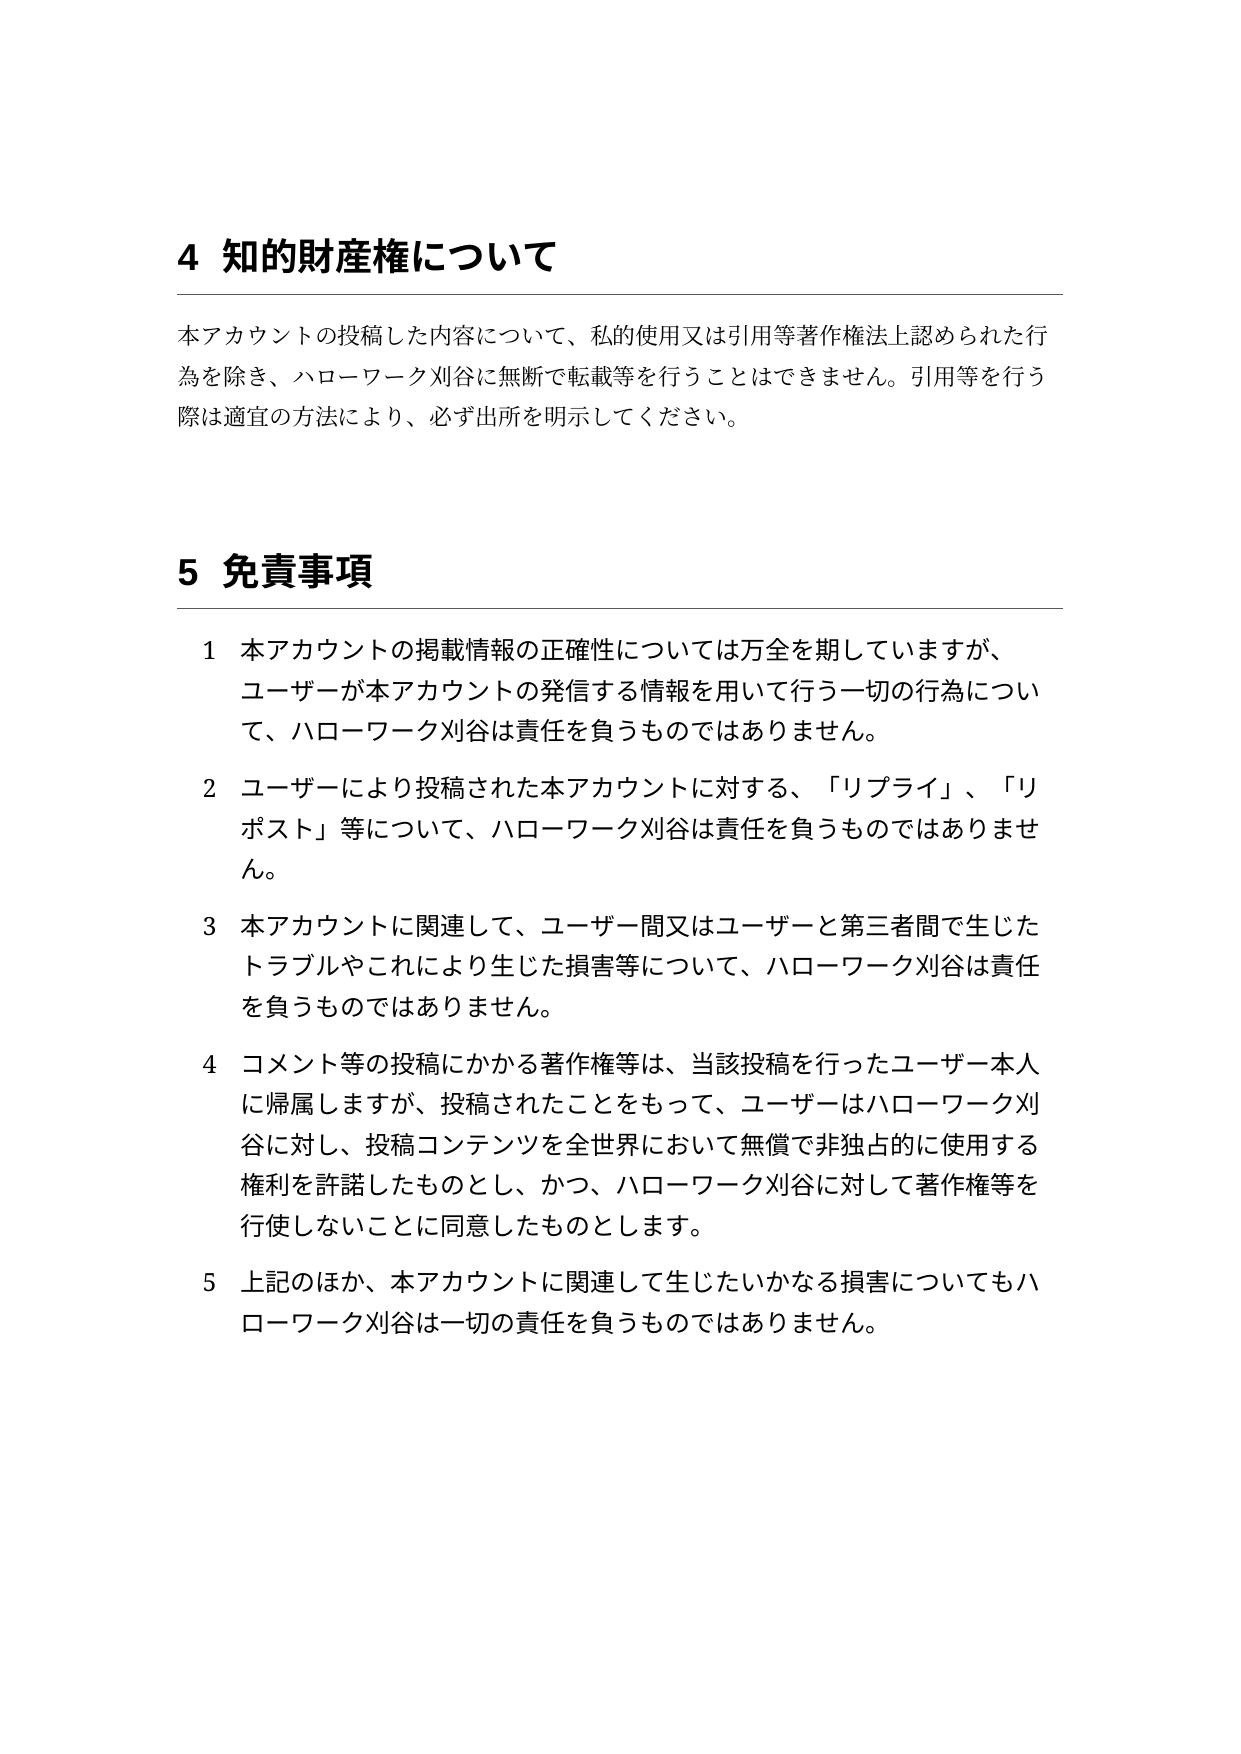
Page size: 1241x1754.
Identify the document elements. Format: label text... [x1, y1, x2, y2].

list ユーザーにより投稿された本アカウントに対する、「リプライ」、「リポスト」等について、ハローワーク刈谷は責任を負うものではありません。 [202, 768, 1063, 886]
list コメント等の投稿にかかる著作権等は、当該投稿を行ったユーザー本人に帰属しますが、投稿されたことをもって、ユーザーはハローワーク刈谷に対し、投稿コンテンツを全世界において無償で非独占的に使用する権利を許諾したものとし、かつ、ハローワーク刈谷に対して著作権等を行使しないことに同意したものとします。 [202, 1044, 1063, 1243]
list 上記のほか、本アカウントに関連して生じたいかなる損害についてもハローワーク刈谷は一切の責任を負うものではありません。 [202, 1262, 1063, 1340]
subtitle 知的財産権について [177, 217, 1063, 294]
list 本アカウントに関連して、ユーザー間又はユーザーと第三者間で生じたトラブルやこれにより生じた損害等について、ハローワーク刈谷は責任を負うものではありません。 [202, 906, 1063, 1024]
subtitle 免責事項 [177, 531, 1063, 608]
text 本アカウントの投稿した内容について、私的使用又は引用等著作権法上認められた行為を除き、ハローワーク刈谷に無断で転載等を行うことはできません。引用等を行う際は適宜の方法により、必ず出所を明示してください。 [177, 316, 1063, 434]
list 本アカウントの掲載情報の正確性については万全を期していますが、ユーザーが本アカウントの発信する情報を用いて行う一切の行為について、ハローワーク刈谷は責任を負うものではありません。 [202, 630, 1063, 748]
